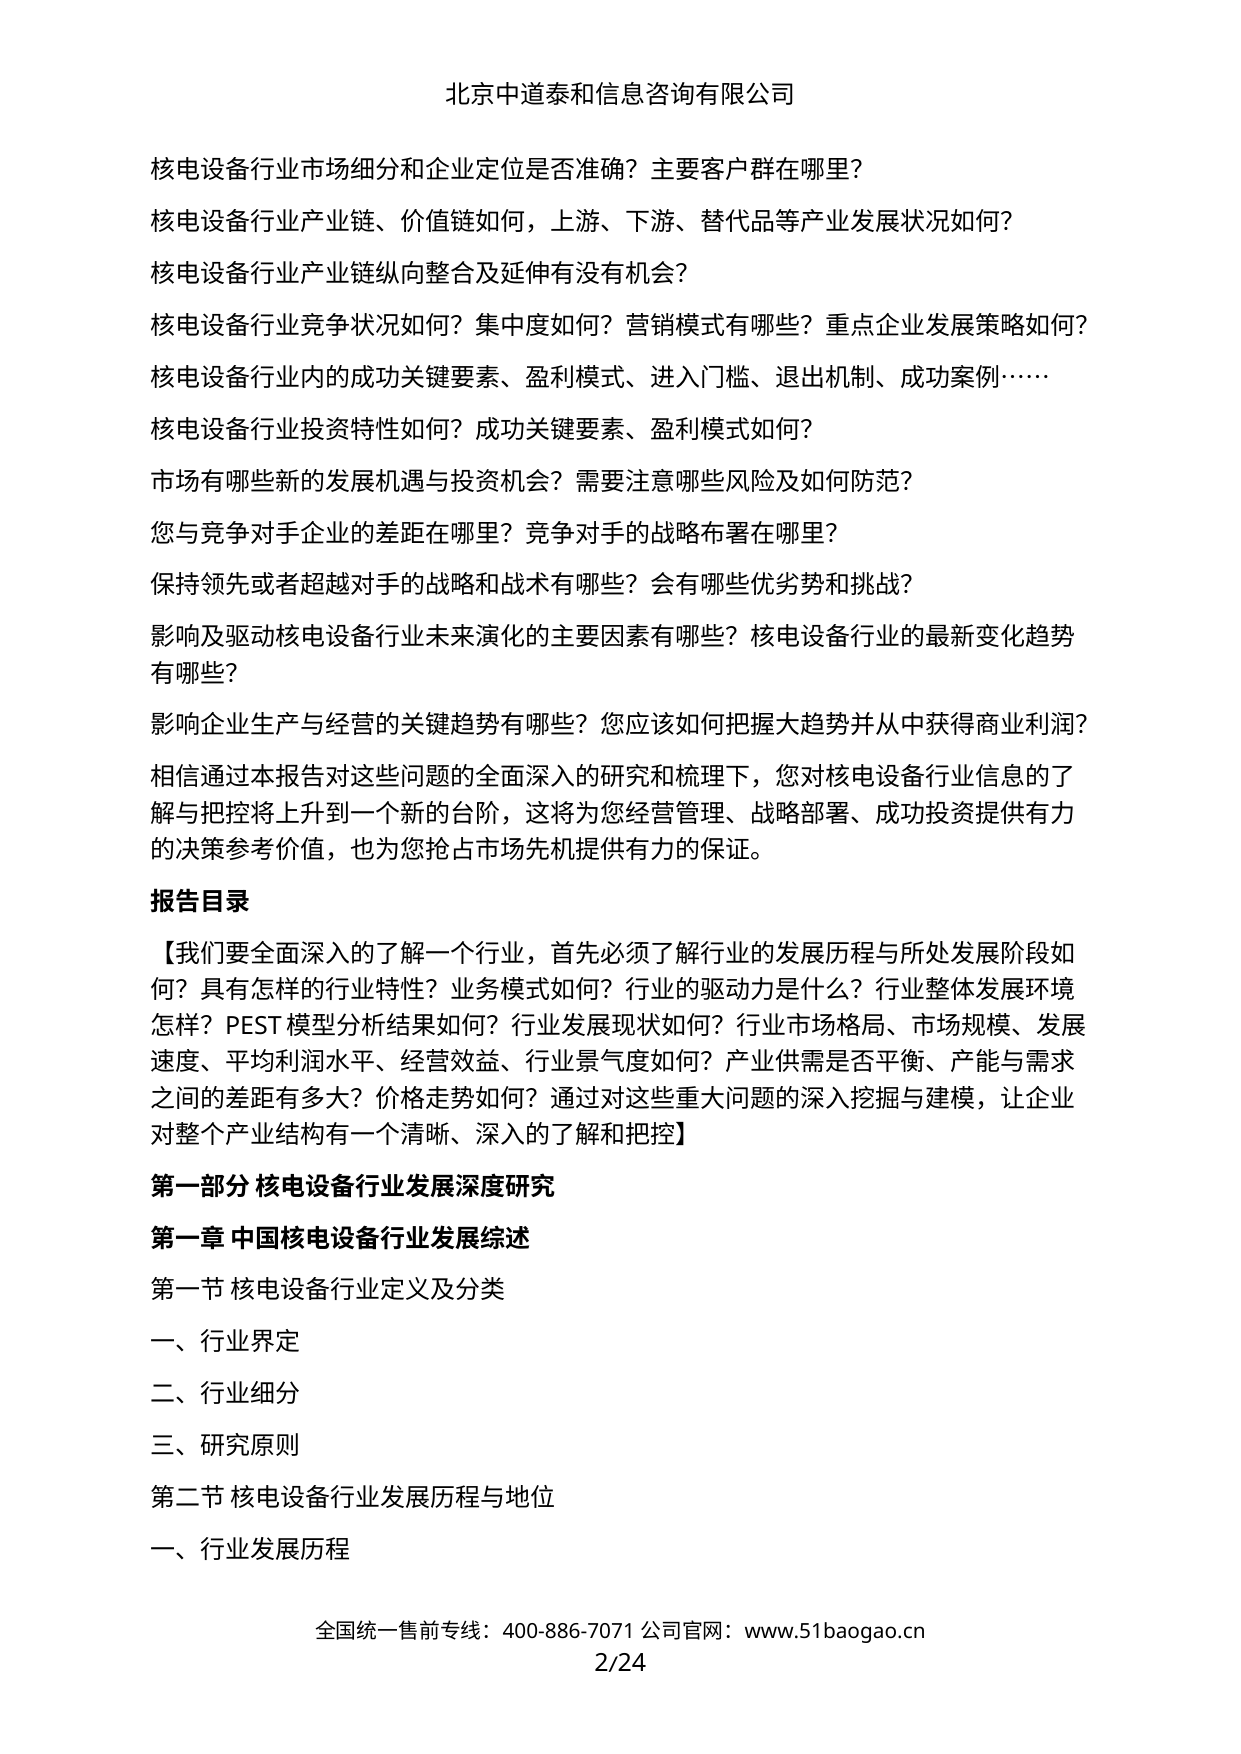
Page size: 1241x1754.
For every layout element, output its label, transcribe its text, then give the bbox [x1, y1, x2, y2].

text 保持领先或者超越对手的战略和战术有哪些？会有哪些优劣势和挑战？ [150, 565, 1090, 601]
text 第一节 核电设备行业定义及分类 [150, 1270, 1090, 1306]
text 核电设备行业产业链、价值链如何，上游、下游、替代品等产业发展状况如何？ [150, 202, 1090, 238]
text 市场有哪些新的发展机遇与投资机会？需要注意哪些风险及如何防范？ [150, 461, 1090, 497]
text 核电设备行业市场细分和企业定位是否准确？主要客户群在哪里？ [150, 150, 1090, 186]
text 核电设备行业内的成功关键要素、盈利模式、进入门槛、退出机制、成功案例…… [150, 357, 1090, 394]
text 第二节 核电设备行业发展历程与地位 [150, 1477, 1090, 1514]
text 相信通过本报告对这些问题的全面深入的研究和梳理下，您对核电设备行业信息的了解与把控将上升到一个新的台阶，这将为您经营管理、战略部署、成功投资提供有力的决策参考价值，也为您抢占市场先机提供有力的保证。 [150, 757, 1090, 866]
text 一、行业界定 [150, 1322, 1090, 1358]
text 核电设备行业产业链纵向整合及延伸有没有机会？ [150, 254, 1090, 290]
text 影响及驱动核电设备行业未来演化的主要因素有哪些？核电设备行业的最新变化趋势有哪些？ [150, 617, 1090, 689]
text 影响企业生产与经营的关键趋势有哪些？您应该如何把握大趋势并从中获得商业利润？ [150, 705, 1090, 741]
text 报告目录 [150, 881, 1090, 917]
text 一、行业发展历程 [150, 1529, 1090, 1566]
text 第一章 中国核电设备行业发展综述 [150, 1218, 1090, 1254]
text 您与竞争对手企业的差距在哪里？竞争对手的战略布署在哪里？ [150, 513, 1090, 549]
text 二、行业细分 [150, 1374, 1090, 1410]
text 第一部分 核电设备行业发展深度研究 [150, 1166, 1090, 1202]
text 核电设备行业投资特性如何？成功关键要素、盈利模式如何？ [150, 409, 1090, 446]
text 三、研究原则 [150, 1426, 1090, 1462]
text 核电设备行业竞争状况如何？集中度如何？营销模式有哪些？重点企业发展策略如何？ [150, 306, 1090, 342]
text 【我们要全面深入的了解一个行业，首先必须了解行业的发展历程与所处发展阶段如何？具有怎样的行业特性？业务模式如何？行业的驱动力是什么？行业整体发展环境怎样？PEST模型分析结果如何？行业发展现状如何？行业市场格局、市场规模、发展速度、平均利润水平、经营效益、行业景气度如何？产业供需是否平衡、产能与需求之间的差距有多大？价格走势如何？通过对这些重大问题的深入挖掘与建模，让企业对整个产业结构有一个清晰、深入的了解和把控】 [150, 933, 1090, 1151]
